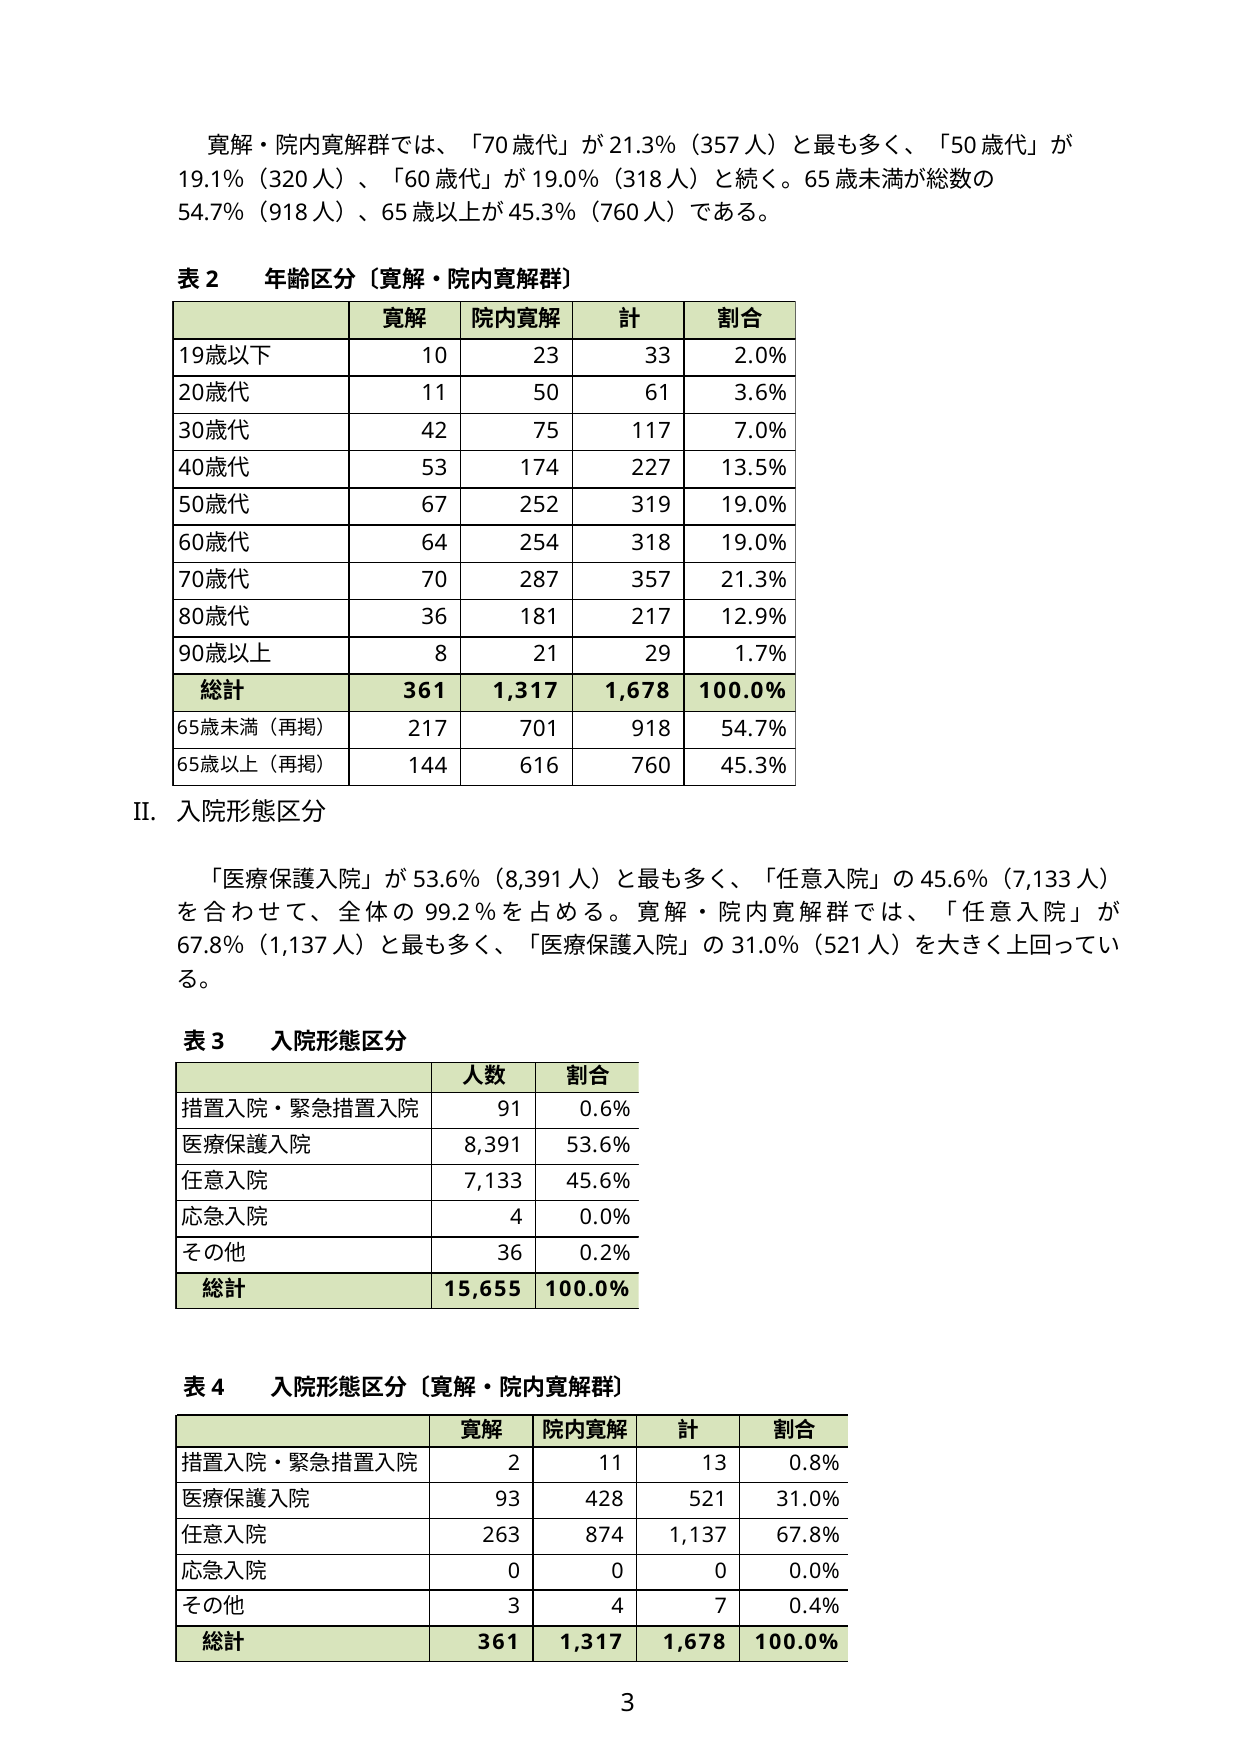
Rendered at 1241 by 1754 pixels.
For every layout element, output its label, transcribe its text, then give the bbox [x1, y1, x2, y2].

list 「医療保護入院」が53.6％（8,391人）と最も多く、「任意入院」の45.6％（7,133人）を合わせて、全体の99.2％を占める。寛解・院内寛解群では、「任意入院」が67.8％（1,137人）と最も多く、「医療保護入院」の31.0％（521人）を大きく上回っている。 [177, 860, 1122, 994]
text 表 3 入院形態区分 [183, 1023, 1122, 1056]
text 表 4 入院形態区分〔寛解・院内寛解群〕 [183, 1369, 1122, 1402]
text 表 2 年齢区分〔寛解・院内寛解群〕 [177, 260, 1122, 294]
text 寛解・院内寛解群では、「70歳代」が21.3％（357人）と最も多く、「50歳代」が19.1％（320人）、「60歳代」が19.0％（318人）と続く。65歳未満が総数の54.7％（918人）、65歳以上が45.3％（760人）である。 [177, 127, 1122, 227]
list 入院形態区分 [133, 794, 1122, 827]
